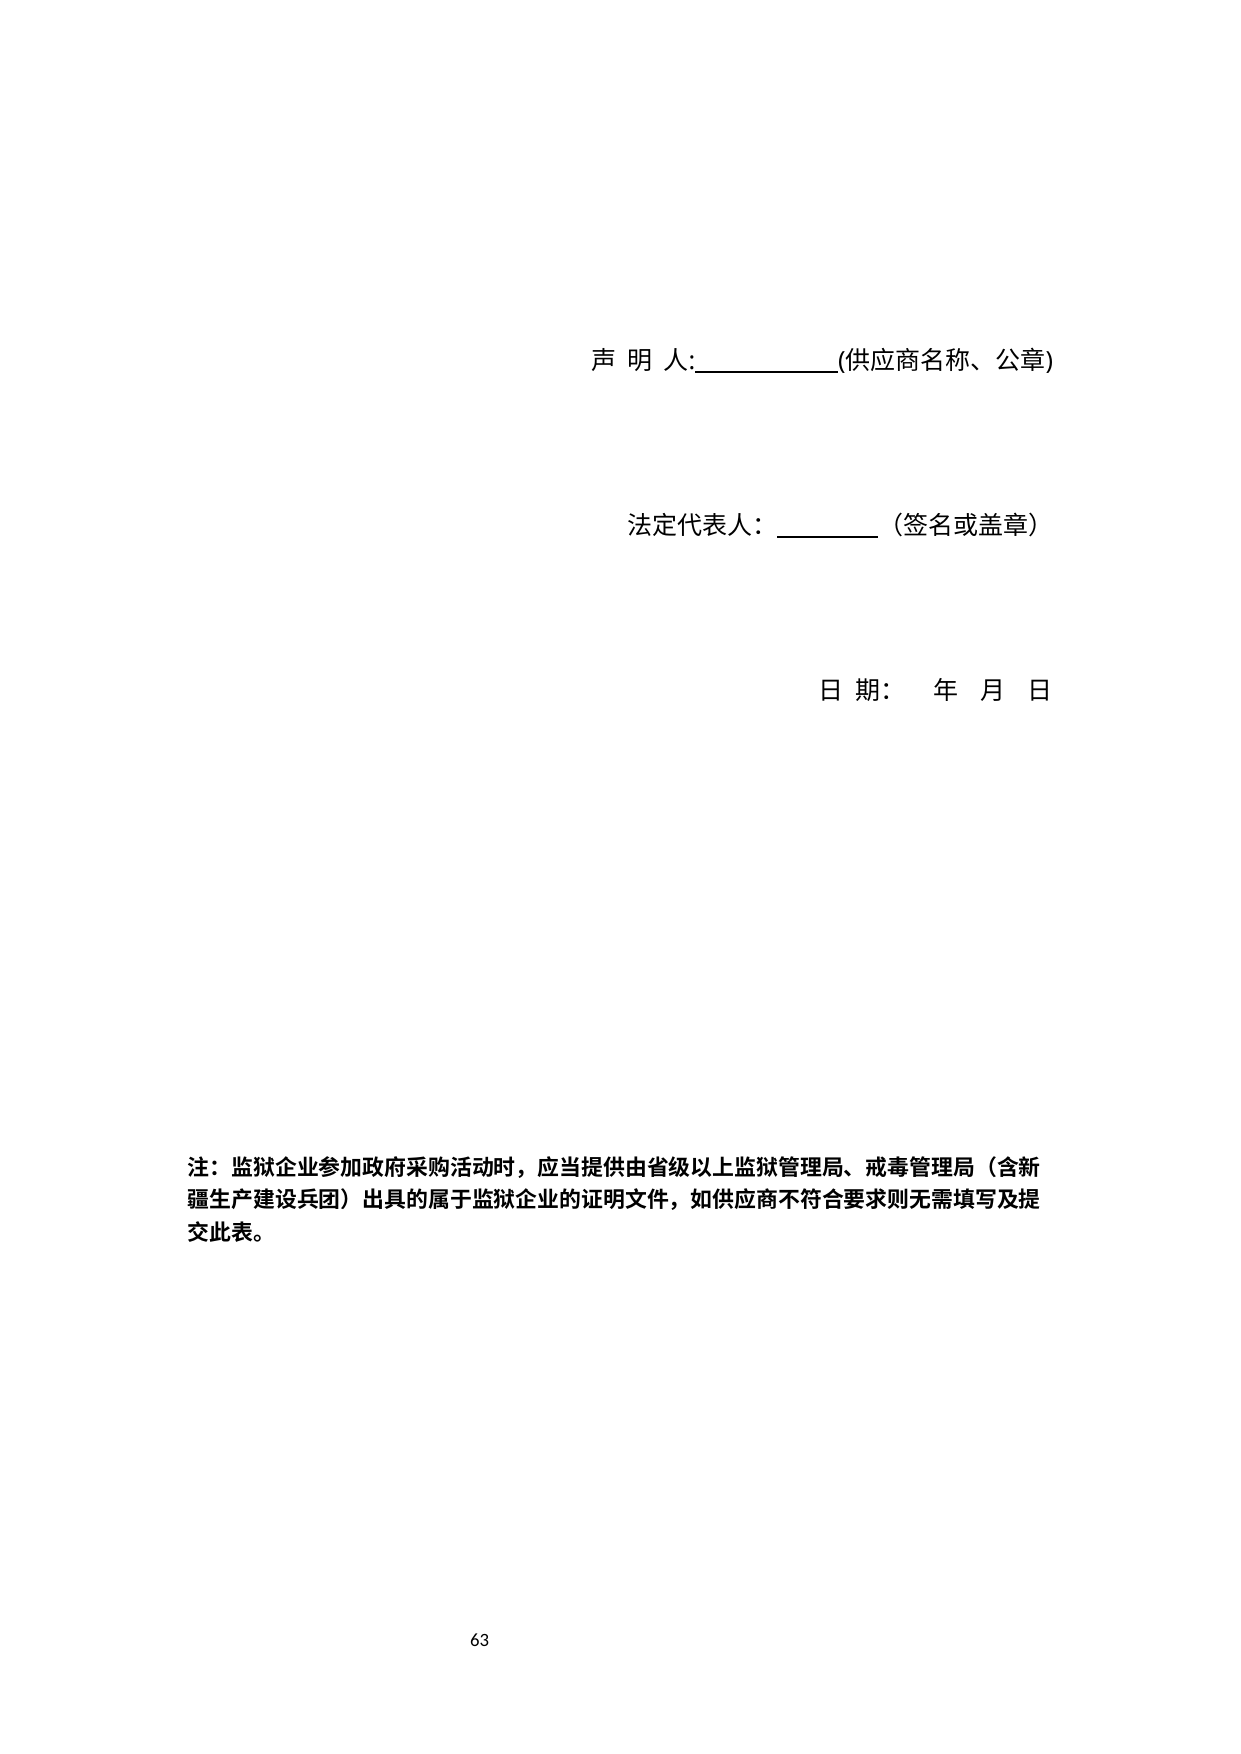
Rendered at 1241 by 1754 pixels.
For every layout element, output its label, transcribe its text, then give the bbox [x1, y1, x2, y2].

text 日 期： 年 月 日 [187, 656, 1053, 721]
text 注：监狱企业参加政府采购活动时，应当提供由省级以上监狱管理局、戒毒管理局（含新疆生产建设兵团）出具的属于监狱企业的证明文件，如供应商不符合要求则无需填写及提交此表。 [187, 1149, 1053, 1247]
text 法定代表人： （签名或盖章） [187, 491, 1053, 556]
text 声 明 人: (供应商名称、公章) [187, 326, 1053, 391]
